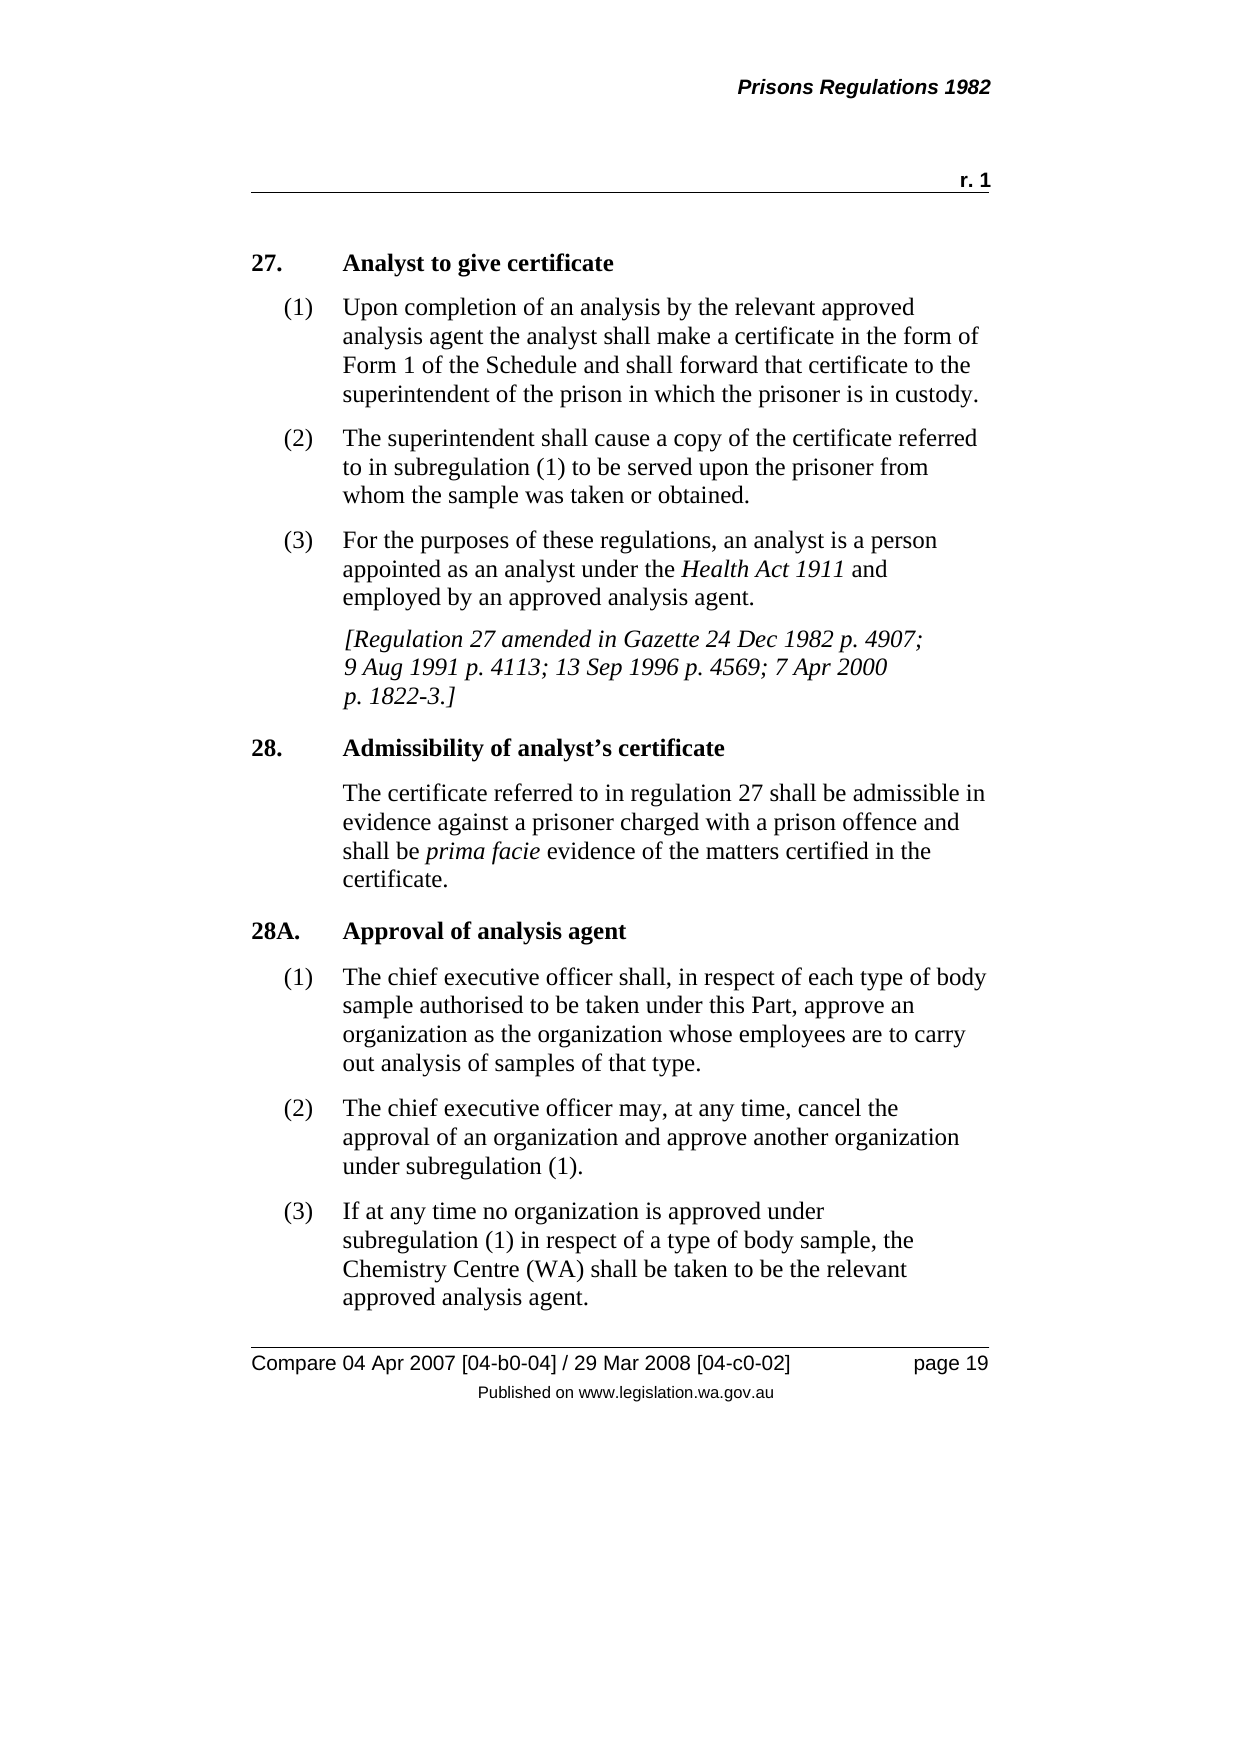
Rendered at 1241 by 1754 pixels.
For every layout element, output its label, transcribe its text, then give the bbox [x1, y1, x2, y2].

text (3) If at any time no organization is approved under subregulation (1) in respect of a type of body sample, the Chemistry Centre (WA) shall be taken to be the relevant approved analysis agent. [251, 1196, 989, 1311]
text (1) Upon completion of an analysis by the relevant approved analysis agent the analyst shall make a certificate in the form of Form 1 of the Schedule and shall forward that certificate to the superintendent of the prison in which the prisoner is in custody. [251, 292, 989, 407]
text (3) For the purposes of these regulations, an analyst is a person appointed as an analyst under the Health Act 1911 and employed by an approved analysis agent. [251, 525, 989, 611]
text (1) The chief executive officer shall, in respect of each type of body sample authorised to be taken under this Part, approve an organization as the organization whose employees are to carry out analysis of samples of that type. [251, 962, 989, 1077]
subtitle 28A. Approval of analysis agent [251, 916, 989, 945]
text [Regulation 27 amended in Gazette 24 Dec 1982 p. 4907; 9 Aug 1991 p. 4113; 13 Sep 1996 p. 4569; 7 Apr 2000 p. 1822-3.] [251, 624, 989, 710]
text (2) The chief executive officer may, at any time, cancel the approval of an organization and approve another organization under subregulation (1). [251, 1093, 989, 1179]
subtitle 28. Admissibility of analyst’s certificate [251, 733, 989, 762]
text The certificate referred to in regulation 27 shall be admissible in evidence against a prisoner charged with a prison offence and shall be prima facie evidence of the matters certified in the certificate. [251, 778, 989, 893]
subtitle 27. Analyst to give certificate [251, 248, 989, 277]
text (2) The superintendent shall cause a copy of the certificate referred to in subregulation (1) to be served upon the prisoner from whom the sample was taken or obtained. [251, 423, 989, 509]
